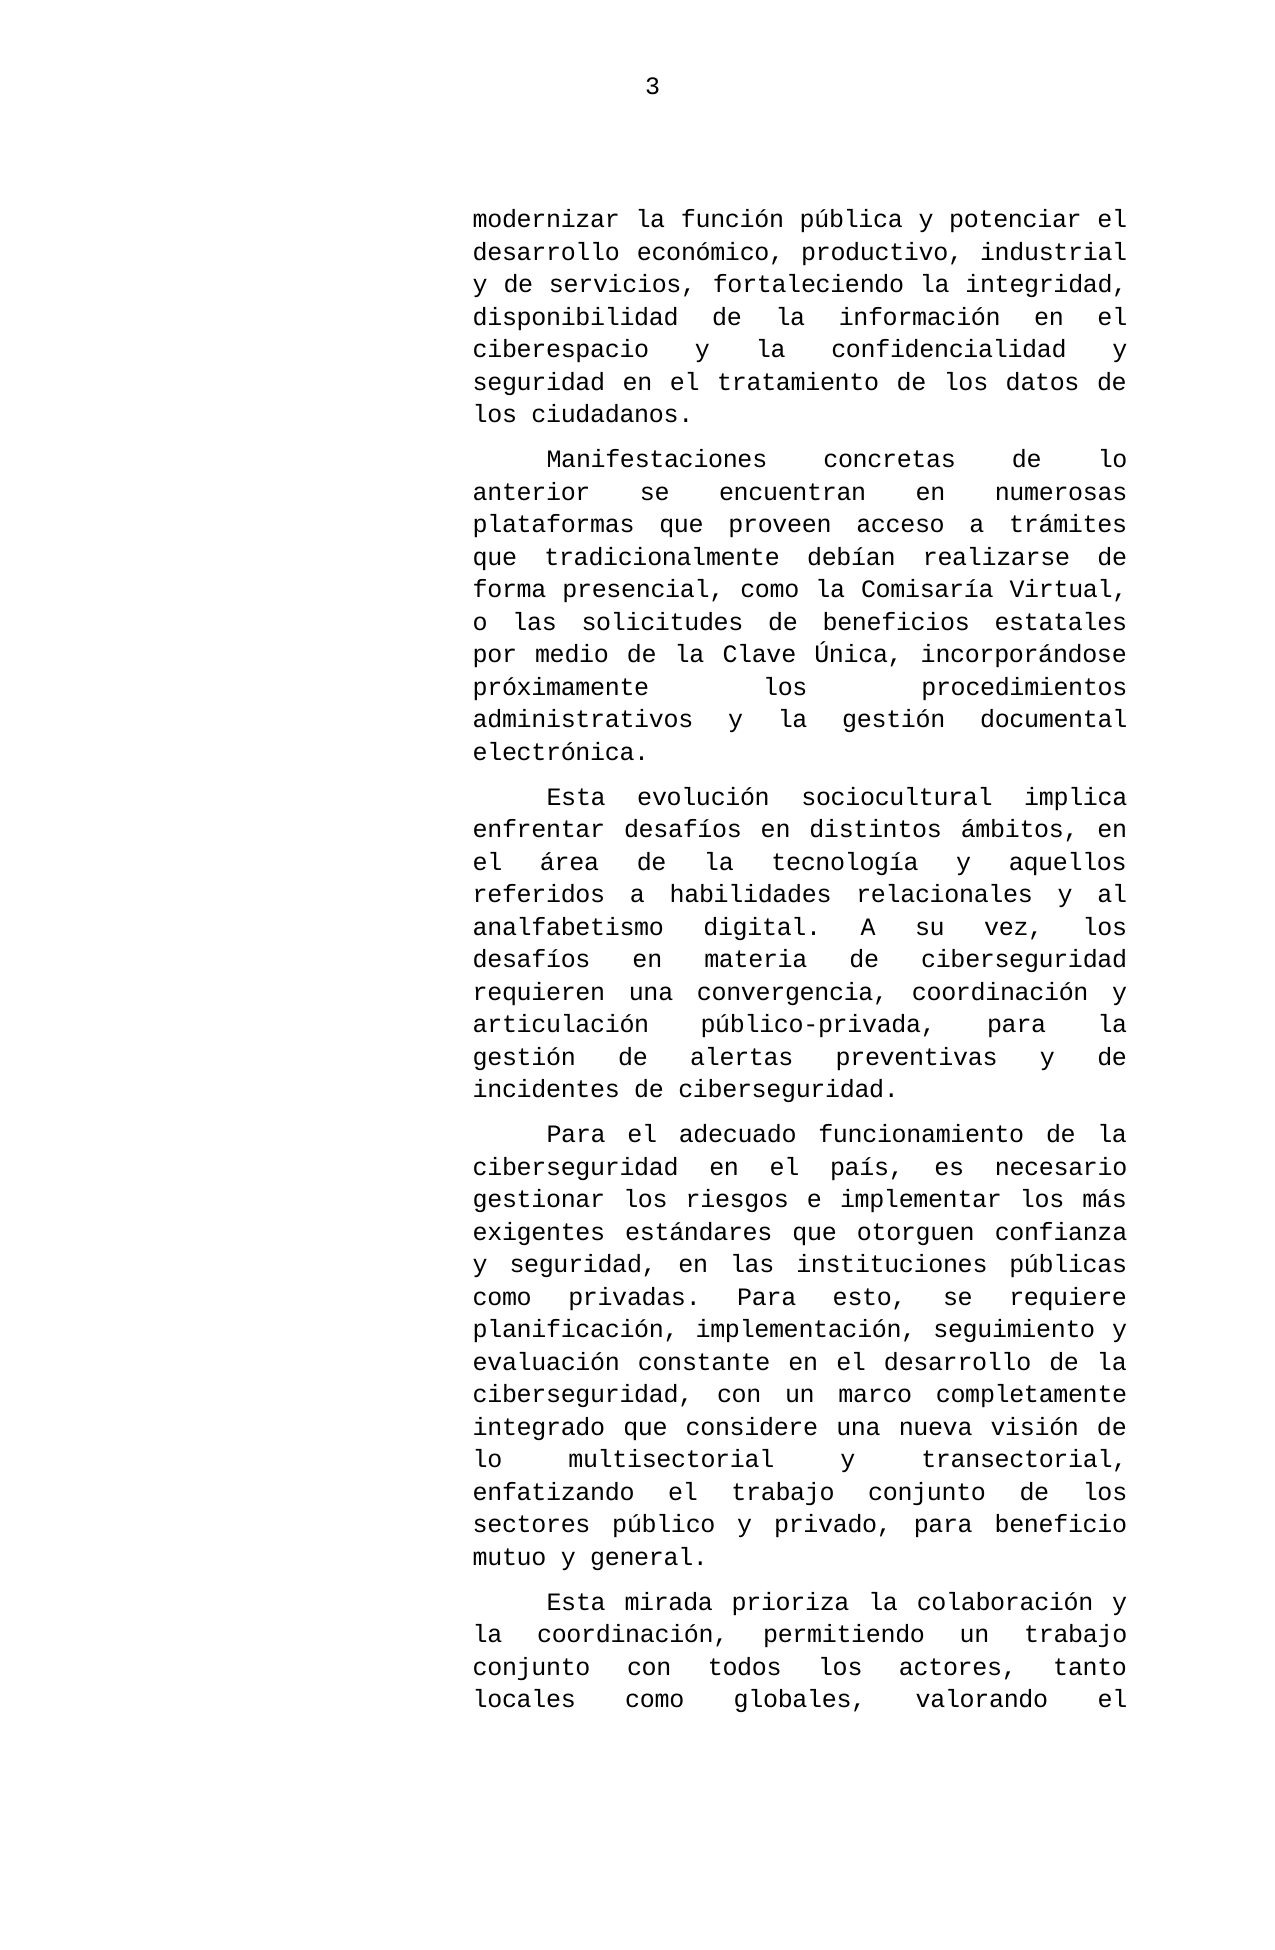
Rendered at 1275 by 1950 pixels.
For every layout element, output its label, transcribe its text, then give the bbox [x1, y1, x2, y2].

text Para el adecuado funcionamiento de la ciberseguridad en el país, es necesario gestionar los riesgos e implementar los más exigentes estándares que otorguen confianza y seguridad, en las instituciones públicas como privadas. Para esto, se requiere planificación, implementación, seguimiento y evaluación constante en el desarrollo de la ciberseguridad, con un marco completamente integrado que considere una nueva visión de lo multisectorial y transectorial, enfatizando el trabajo conjunto de los sectores público y privado, para beneficio mutuo y general. [472, 1122, 1127, 1573]
text Manifestaciones concretas de lo anterior se encuentran en numerosas plataformas que proveen acceso a trámites que tradicionalmente debían realizarse de forma presencial, como la Comisaría Virtual, o las solicitudes de beneficios estatales por medio de la Clave Única, incorporándose próximamente los procedimientos administrativos y la gestión documental electrónica. [472, 447, 1127, 768]
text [472, 1589, 1127, 1715]
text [472, 207, 1127, 430]
text Esta evolución sociocultural implica enfrentar desafíos en distintos ámbitos, en el área de la tecnología y aquellos referidos a habilidades relacionales y al analfabetismo digital. A su vez, los desafíos en materia de ciberseguridad requieren una convergencia, coordinación y articulación público-privada, para la gestión de alertas preventivas y de incidentes de ciberseguridad. [472, 784, 1127, 1105]
